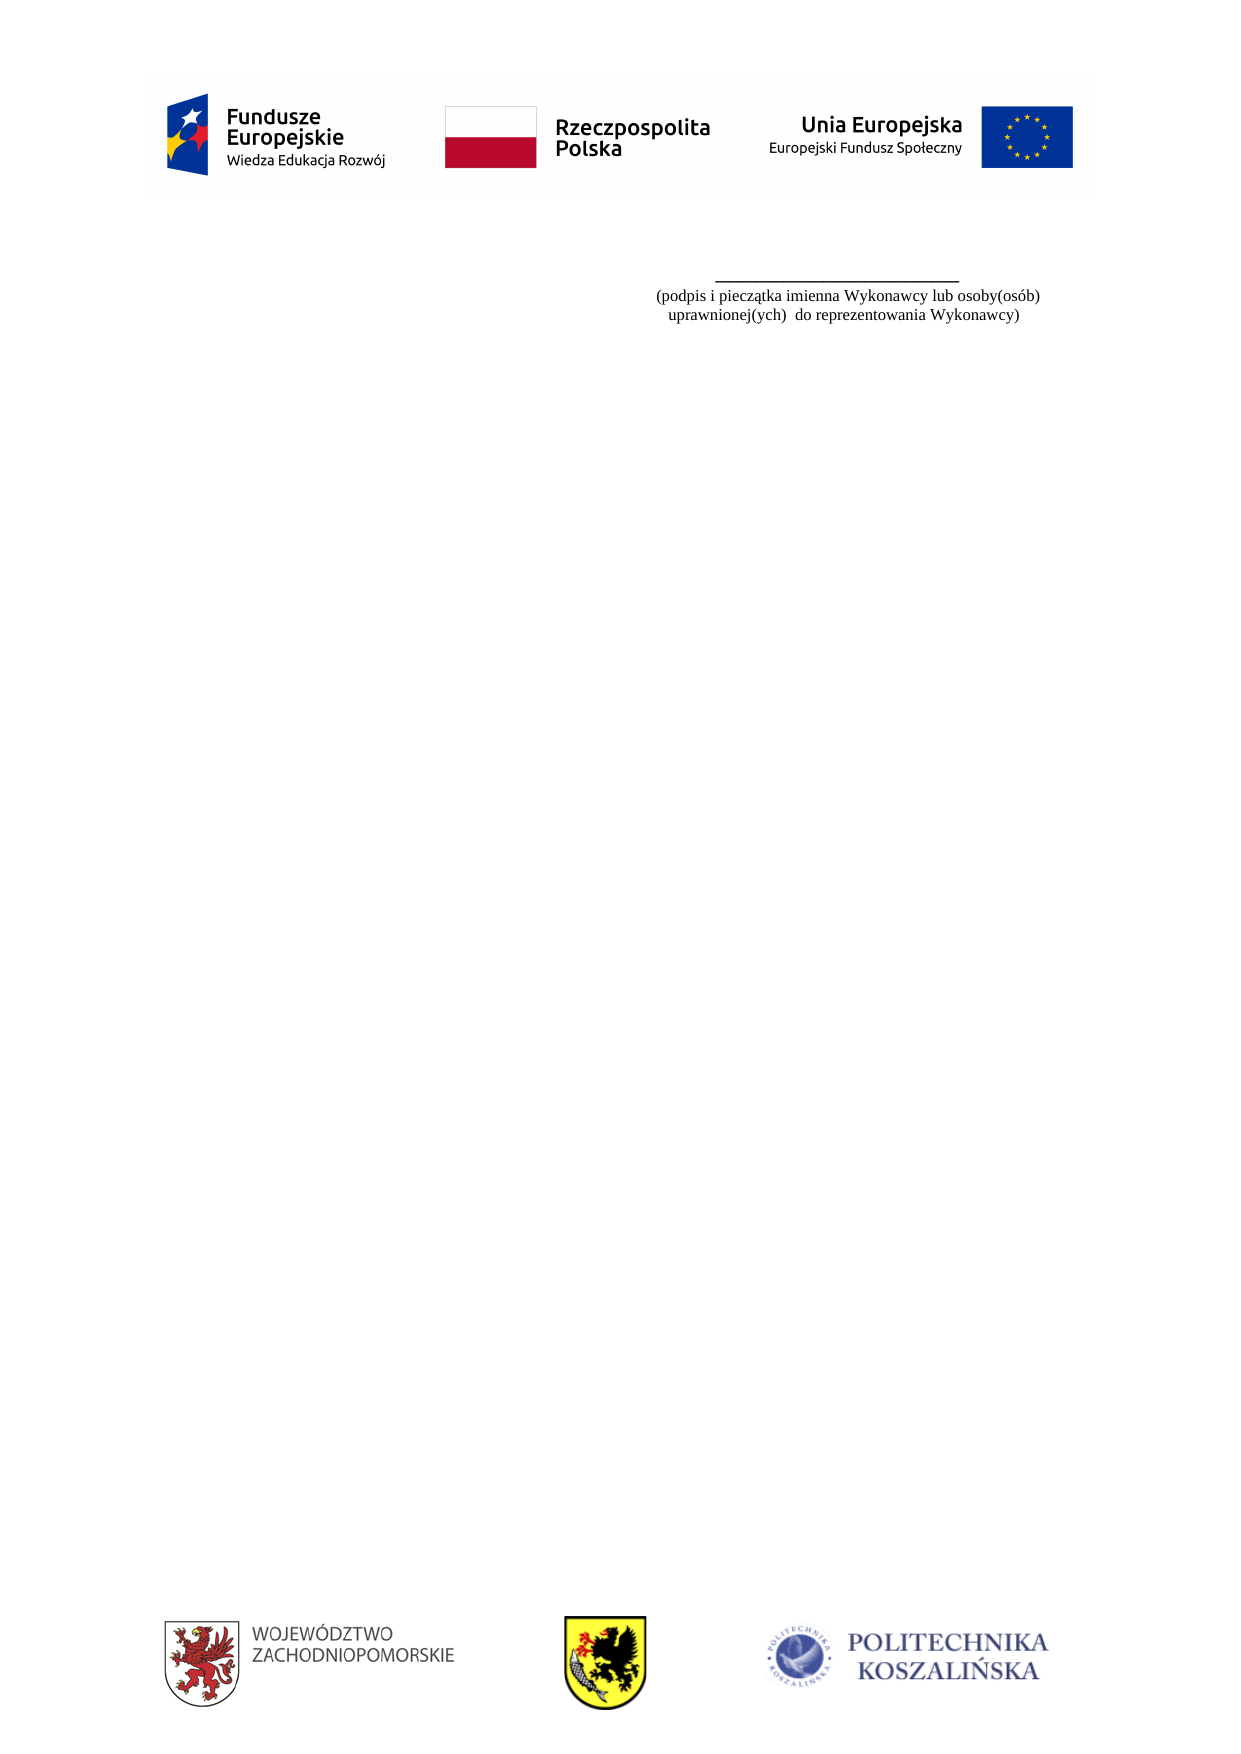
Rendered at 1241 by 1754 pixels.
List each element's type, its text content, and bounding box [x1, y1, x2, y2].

picture [753, 1620, 1052, 1689]
text uprawnionej(ych) do reprezentowania Wykonawcy) [148, 305, 1093, 324]
text __________________ [148, 254, 1093, 286]
text (podpis i pieczątka imienna Wykonawcy lub osoby(osób) [148, 286, 1093, 305]
picture [564, 1616, 647, 1710]
picture [147, 73, 1093, 196]
picture [162, 1615, 455, 1710]
